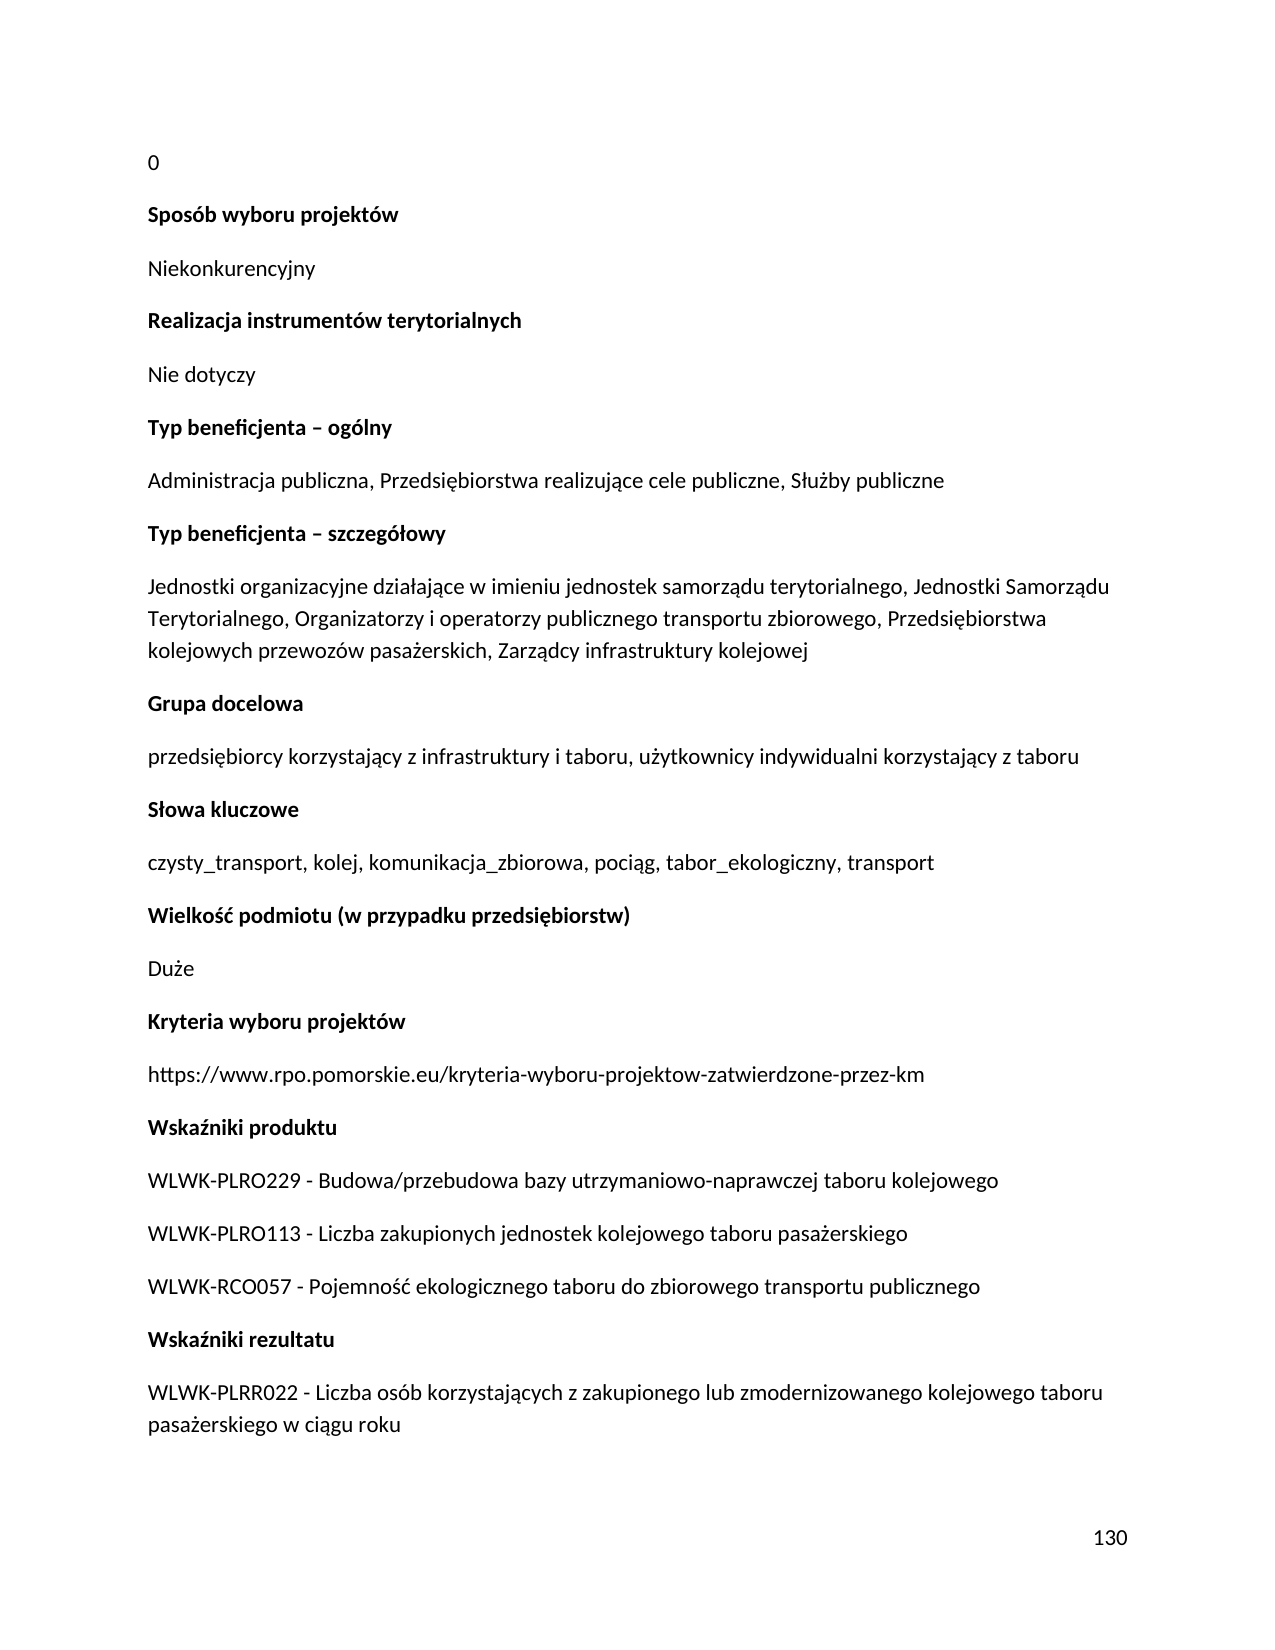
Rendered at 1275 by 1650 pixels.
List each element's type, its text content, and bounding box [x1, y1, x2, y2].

text Sposób wyboru projektów [148, 201, 1127, 229]
text czysty_transport, kolej, komunikacja_zbiorowa, pociąg, tabor_ekologiczny, transport [148, 848, 1127, 876]
text Realizacja instrumentów terytorialnych [148, 307, 1127, 335]
text Administracja publiczna, Przedsiębiorstwa realizujące cele publiczne, Służby publiczne [148, 466, 1127, 494]
text Kryteria wyboru projektów [148, 1007, 1127, 1035]
text Wskaźniki produktu [148, 1113, 1127, 1141]
text przedsiębiorcy korzystający z infrastruktury i taboru, użytkownicy indywidualni korzystający z taboru [148, 742, 1127, 770]
text WLWK-PLRO113 - Liczba zakupionych jednostek kolejowego taboru pasażerskiego [148, 1219, 1127, 1247]
text WLWK-PLRR022 - Liczba osób korzystających z zakupionego lub zmodernizowanego kolejowego taboru pasażerskiego w ciągu roku [148, 1378, 1127, 1439]
text 0 [148, 148, 1127, 176]
text Jednostki organizacyjne działające w imieniu jednostek samorządu terytorialnego, Jednostki Samorządu Terytorialnego, Organizatorzy i operatorzy publicznego transportu zbiorowego, Przedsiębiorstwa kolejowych przewozów pasażerskich, Zarządcy infrastruktury kolejowej [148, 572, 1127, 664]
text Typ beneficjenta – ogólny [148, 413, 1127, 441]
text WLWK-PLRO229 - Budowa/przebudowa bazy utrzymaniowo-naprawczej taboru kolejowego [148, 1166, 1127, 1194]
text Wskaźniki rezultatu [148, 1325, 1127, 1353]
text WLWK-RCO057 - Pojemność ekologicznego taboru do zbiorowego transportu publicznego [148, 1272, 1127, 1300]
text Typ beneficjenta – szczegółowy [148, 519, 1127, 547]
text Niekonkurencyjny [148, 254, 1127, 282]
text Duże [148, 954, 1127, 982]
text Słowa kluczowe [148, 795, 1127, 823]
text Nie dotyczy [148, 360, 1127, 388]
text Wielkość podmiotu (w przypadku przedsiębiorstw) [148, 901, 1127, 929]
text https://www.rpo.pomorskie.eu/kryteria-wyboru-projektow-zatwierdzone-przez-km [148, 1060, 1127, 1088]
text Grupa docelowa [148, 689, 1127, 717]
